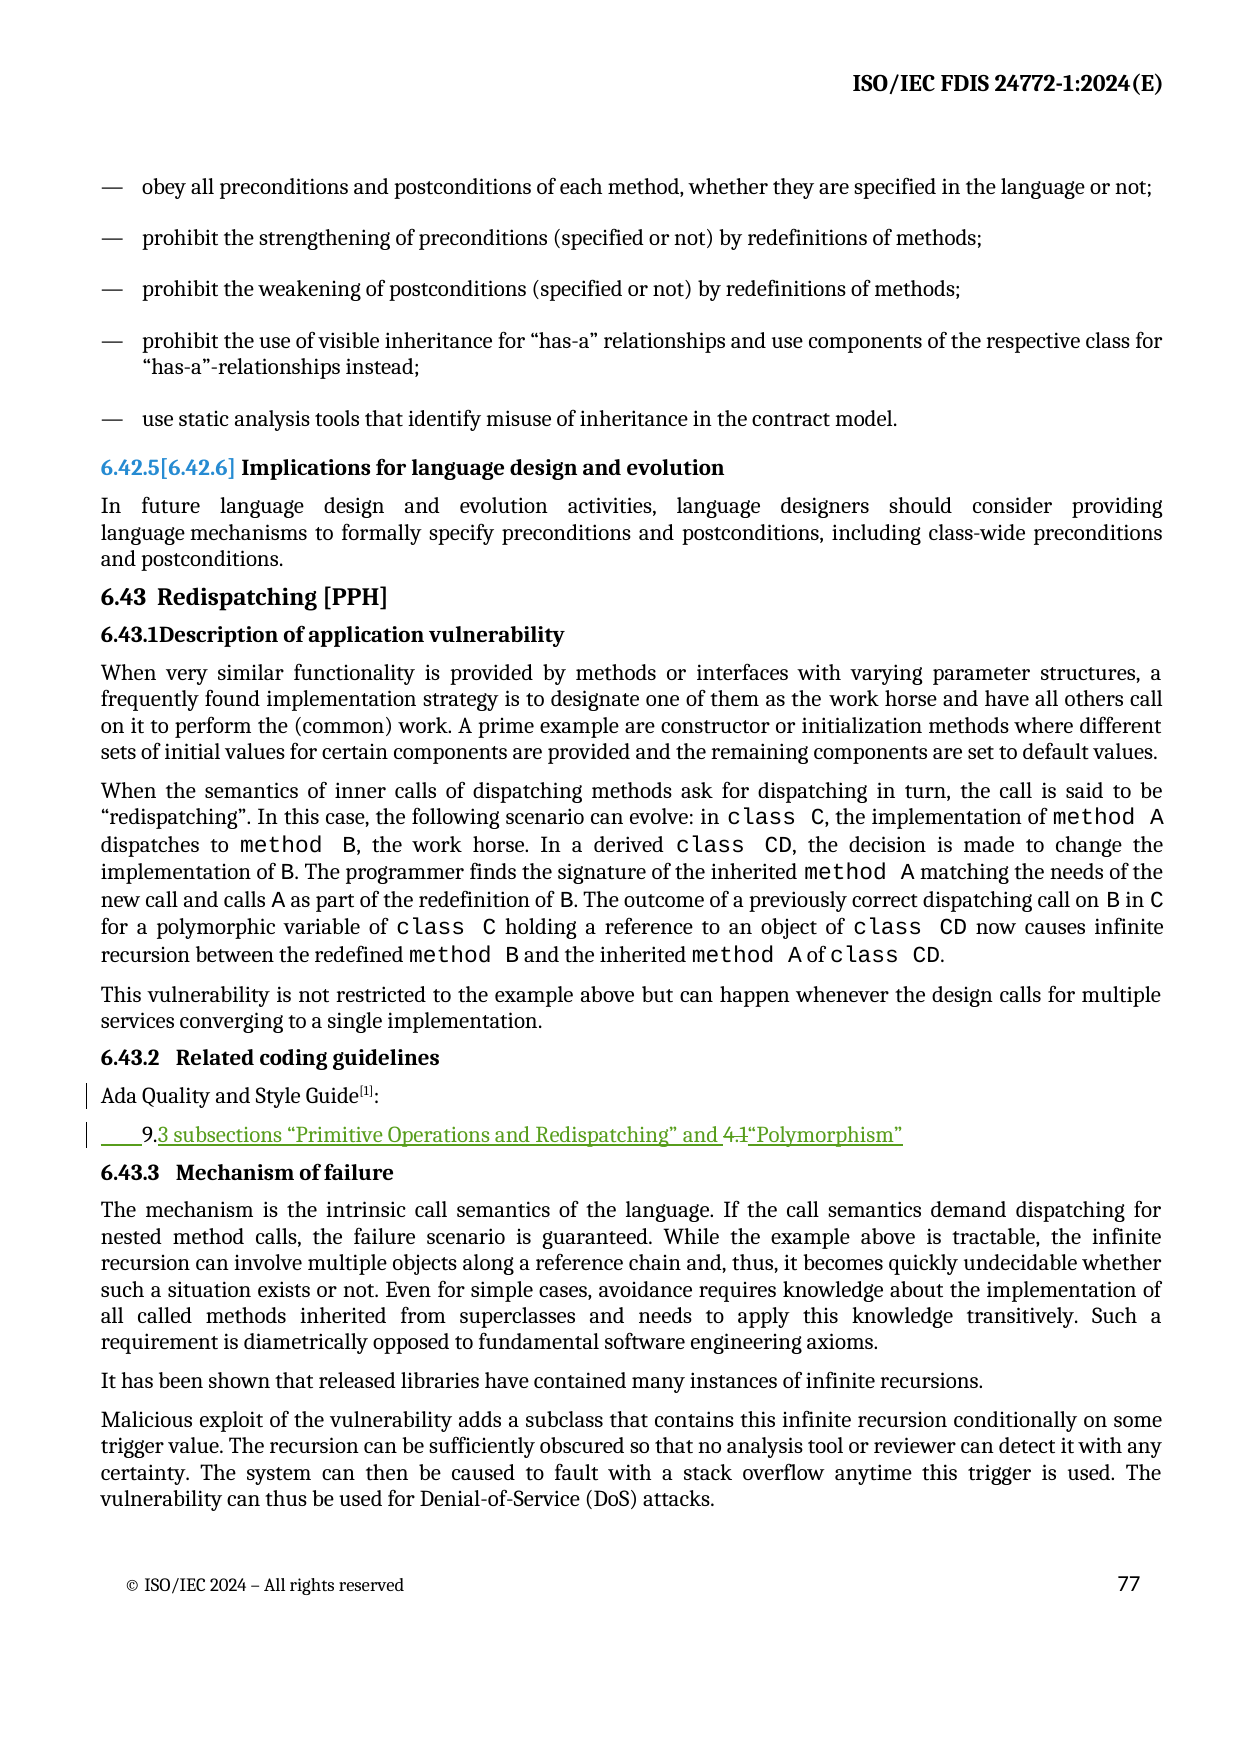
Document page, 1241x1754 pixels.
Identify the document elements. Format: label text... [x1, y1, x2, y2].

subtitle Implications for language design and evolution [101, 457, 1164, 481]
text 9. [101, 1122, 1164, 1148]
text When very similar functionality is provided by methods or interfaces with varying parameter structures, a frequently found implementation strategy is to designate one of them as the work horse and have all others call on it to perform the (common) work. A prime example are constructor or initialization methods where different sets of initial values for certain components are provided and the remaining components are set to default values. [101, 660, 1164, 765]
subtitle Related coding guidelines [101, 1047, 1164, 1071]
list — use static analysis tools that identify misuse of inheritance in the contract model. [101, 405, 1164, 432]
list — prohibit the weakening of postconditions (specified or not) by redefinitions of methods; [101, 276, 1164, 303]
text In future language design and evolution activities, language designers should consider providing language mechanisms to formally specify preconditions and postconditions, including class-wide preconditions and postconditions. [101, 493, 1164, 572]
subtitle Mechanism of failure [101, 1161, 1164, 1185]
text It has been shown that released libraries have contained many instances of infinite recursions. [101, 1368, 1164, 1394]
text Ada Quality and Style Guide[1]: [101, 1083, 1164, 1109]
text The mechanism is the intrinsic call semantics of the language. If the call semantics demand dispatching for nested method calls, the failure scenario is guaranteed. While the example above is tractable, the infinite recursion can involve multiple objects along a reference chain and, thus, it becomes quickly undecidable whether such a situation exists or not. Even for simple cases, avoidance requires knowledge about the implementation of all called methods inherited from superclasses and needs to apply this knowledge transitively. Such a requirement is diametrically opposed to fundamental software engineering axioms. [101, 1197, 1164, 1355]
text Malicious exploit of the vulnerability adds a subclass that contains this infinite recursion conditionally on some trigger value. The recursion can be sufficiently obscured so that no analysis tool or reviewer can detect it with any certainty. The system can then be caused to fault with a stack overflow anytime this trigger is used. The vulnerability can thus be used for Denial-of-Service (DoS) attacks. [101, 1407, 1164, 1512]
subtitle Description of application vulnerability [101, 623, 1164, 647]
list — prohibit the use of visible inheritance for “has-a” relationships and use components of the respective class for “has-a”-relationships instead; [101, 328, 1164, 380]
subtitle Redispatching [PPH] [101, 585, 1164, 611]
list — obey all preconditions and postconditions of each method, whether they are specified in the language or not; [101, 173, 1164, 200]
list — prohibit the strengthening of preconditions (specified or not) by redefinitions of methods; [101, 225, 1164, 251]
text This vulnerability is not restricted to the example above but can happen whenever the design calls for multiple services converging to a single implementation. [101, 981, 1164, 1034]
text When the semantics of inner calls of dispatching methods ask for dispatching in turn, the call is said to be “redispatching”. In this case, the following scenario can evolve: in class C, the implementation of method A dispatches to method B, the work horse. In a derived class CD, the decision is made to change the implementation of B. The programmer finds the signature of the inherited method A matching the needs of the new call and calls A as part of the redefinition of B. The outcome of a previously correct dispatching call on B in C for a polymorphic variable of class C holding a reference to an object of class CD now causes infinite recursion between the redefined method B and the inherited method A of class CD. [101, 778, 1164, 969]
